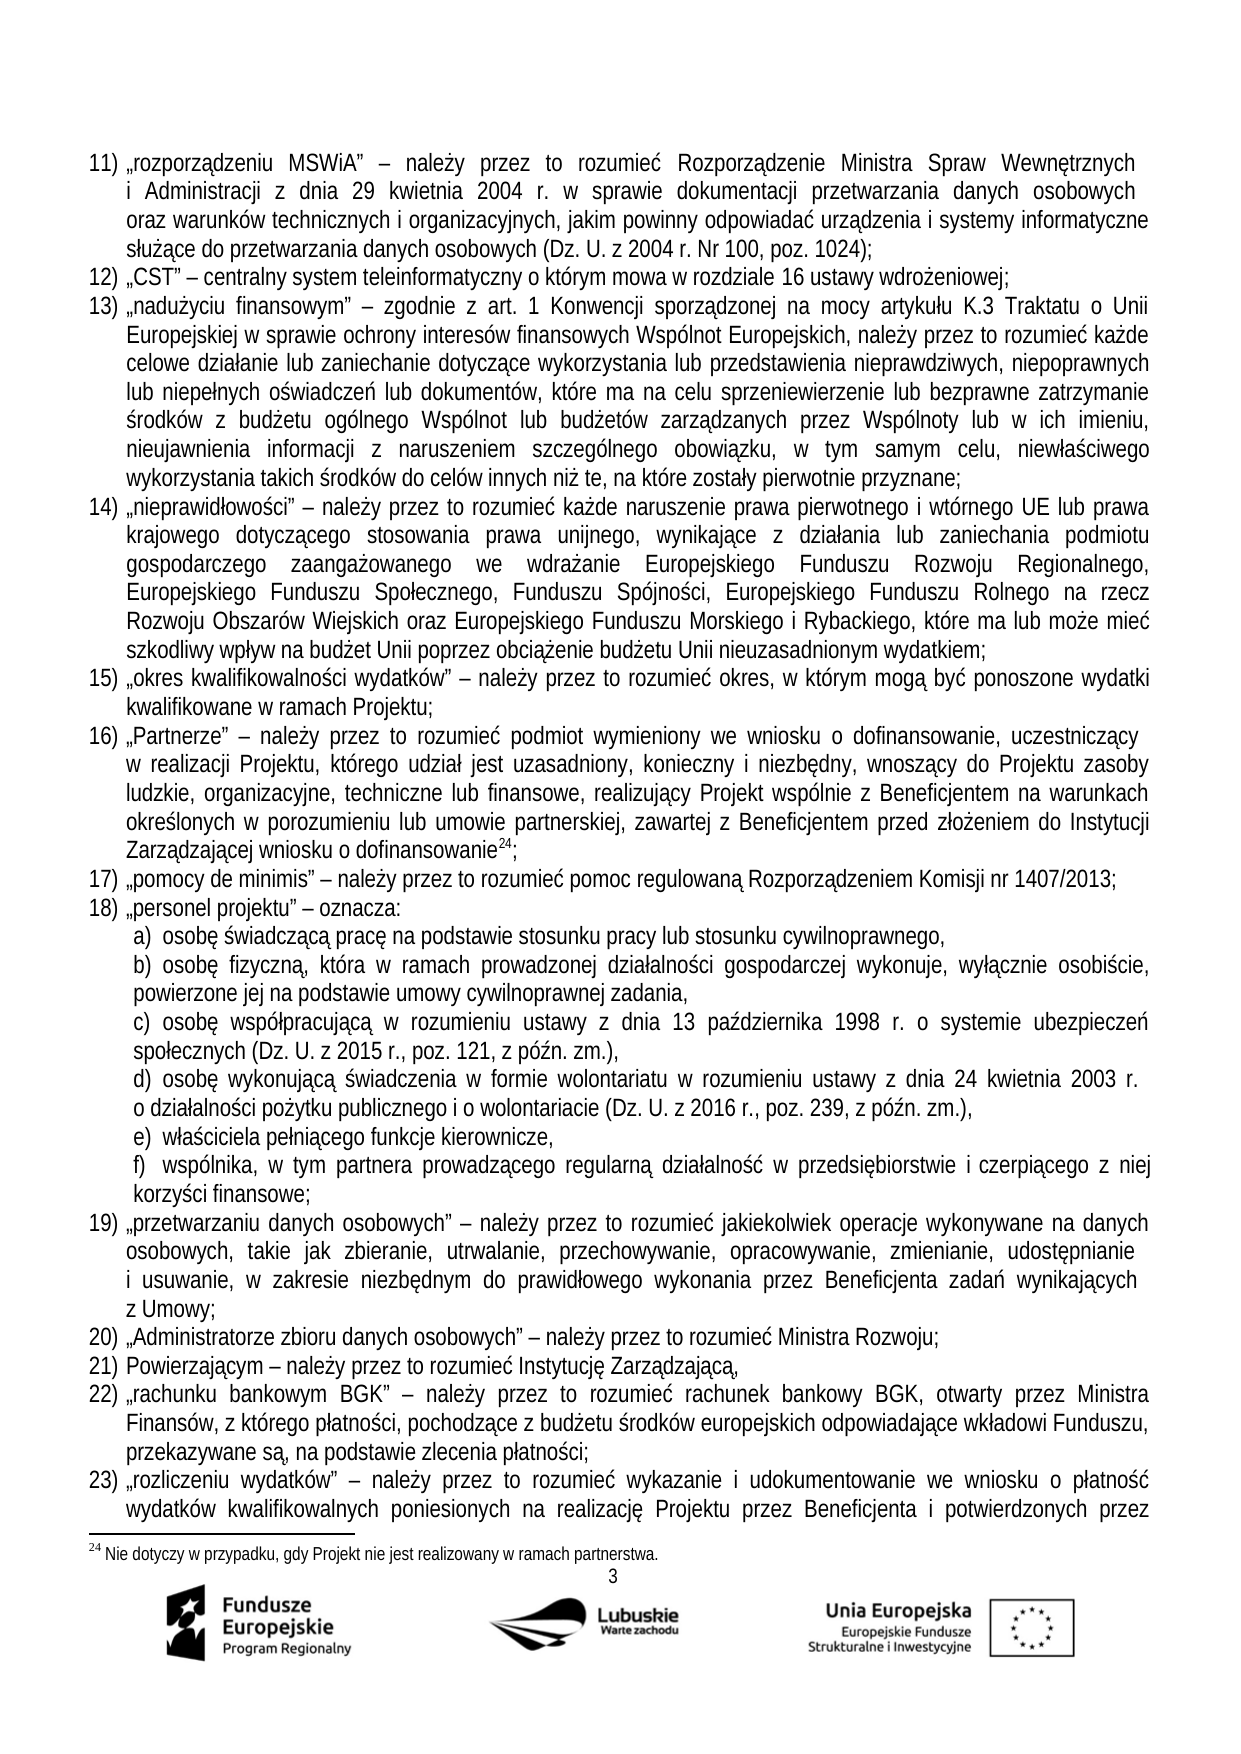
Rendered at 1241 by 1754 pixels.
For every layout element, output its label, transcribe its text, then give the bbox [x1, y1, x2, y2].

list osobę fizyczną, która w ramach prowadzonej działalności gospodarczej wykonuje, wyłącznie osobiście, powierzone jej na podstawie umowy cywilnoprawnej zadania, [133, 950, 1152, 1007]
list „nadużyciu finansowym” – zgodnie z art. 1 Konwencji sporządzonej na mocy artykułu K.3 Traktatu o Unii Europejskiej w sprawie ochrony interesów finansowych Wspólnot Europejskich, należy przez to rozumieć każde celowe działanie lub zaniechanie dotyczące wykorzystania lub przedstawienia nieprawdziwych, niepoprawnych lub niepełnych oświadczeń lub dokumentów, które ma na celu sprzeniewierzenie lub bezprawne zatrzymanie środków z budżetu ogólnego Wspólnot lub budżetów zarządzanych przez Wspólnoty lub w ich imieniu, nieujawnienia informacji z naruszeniem szczególnego obowiązku, w tym samym celu, niewłaściwego wykorzystania takich środków do celów innych niż te, na które zostały pierwotnie przyznane; [89, 291, 1152, 491]
list „Administratorze zbioru danych osobowych” – należy przez to rozumieć Ministra Rozwoju; [89, 1322, 1152, 1351]
list osobę wykonującą świadczenia w formie wolontariatu w rozumieniu ustawy z dnia 24 kwietnia 2003 r. o działalności pożytku publicznego i o wolontariacie (Dz. U. z 2016 r., poz. 239, z późn. zm.), [133, 1064, 1152, 1122]
list wspólnika, w tym partnera prowadzącego regularną działalność w przedsiębiorstwie i czerpiącego z niej korzyści finansowe; [133, 1150, 1152, 1208]
list „CST” – centralny system teleinformatyczny o którym mowa w rozdziale 16 ustawy wdrożeniowej; [89, 262, 1152, 291]
list „nieprawidłowości” – należy przez to rozumieć każde naruszenie prawa pierwotnego i wtórnego UE lub prawa krajowego dotyczącego stosowania prawa unijnego, wynikające z działania lub zaniechania podmiotu gospodarczego zaangażowanego we wdrażanie Europejskiego Funduszu Rozwoju Regionalnego, Europejskiego Funduszu Społecznego, Funduszu Spójności, Europejskiego Funduszu Rolnego na rzecz Rozwoju Obszarów Wiejskich oraz Europejskiego Funduszu Morskiego i Rybackiego, które ma lub może mieć szkodliwy wpływ na budżet Unii poprzez obciążenie budżetu Unii nieuzasadnionym wydatkiem; [89, 491, 1152, 663]
list osobę świadczącą pracę na podstawie stosunku pracy lub stosunku cywilnoprawnego, [133, 921, 1152, 950]
list „personel projektu” – oznacza: [89, 892, 1152, 921]
list „przetwarzaniu danych osobowych” – należy przez to rozumieć jakiekolwiek operacje wykonywane na danych osobowych, takie jak zbieranie, utrwalanie, przechowywanie, opracowywanie, zmienianie, udostępnianie i usuwanie, w zakresie niezbędnym do prawidłowego wykonania przez Beneficjenta zadań wynikających z Umowy; [89, 1208, 1152, 1322]
picture [147, 1564, 1093, 1681]
list osobę współpracującą w rozumieniu ustawy z dnia 13 października 1998 r. o systemie ubezpieczeń społecznych (Dz. U. z 2015 r., poz. 121, z późn. zm.), [133, 1007, 1152, 1064]
list „rozporządzeniu MSWiA” – należy przez to rozumieć Rozporządzenie Ministra Spraw Wewnętrznych i Administracji z dnia 29 kwietnia 2004 r. w sprawie dokumentacji przetwarzania danych osobowych oraz warunków technicznych i organizacyjnych, jakim powinny odpowiadać urządzenia i systemy informatyczne służące do przetwarzania danych osobowych (Dz. U. z 2004 r. Nr 100, poz. 1024); [89, 148, 1152, 262]
list „rachunku bankowym BGK” – należy przez to rozumieć rachunek bankowy BGK, otwarty przez Ministra Finansów, z którego płatności, pochodzące z budżetu środków europejskich odpowiadające wkładowi Funduszu, przekazywane są, na podstawie zlecenia płatności; [89, 1379, 1152, 1465]
list „pomocy de minimis” – należy przez to rozumieć pomoc regulowaną Rozporządzeniem Komisji nr 1407/2013; [89, 864, 1152, 892]
list Powierzającym – należy przez to rozumieć Instytucję Zarządzającą, [89, 1351, 1152, 1379]
list „Partnerze” – należy przez to rozumieć podmiot wymieniony we wniosku o dofinansowanie, uczestniczący w realizacji Projektu, którego udział jest uzasadniony, konieczny i niezbędny, wnoszący do Projektu zasoby ludzkie, organizacyjne, techniczne lub finansowe, realizujący Projekt wspólnie z Beneficjentem na warunkach określonych w porozumieniu lub umowie partnerskiej, zawartej z Beneficjentem przed złożeniem do Instytucji Zarządzającej wniosku o dofinansowanie; [89, 721, 1152, 864]
list „okres kwalifikowalności wydatków” – należy przez to rozumieć okres, w którym mogą być ponoszone wydatki kwalifikowane w ramach Projektu; [89, 663, 1152, 721]
list właściciela pełniącego funkcje kierownicze, [133, 1122, 1152, 1150]
